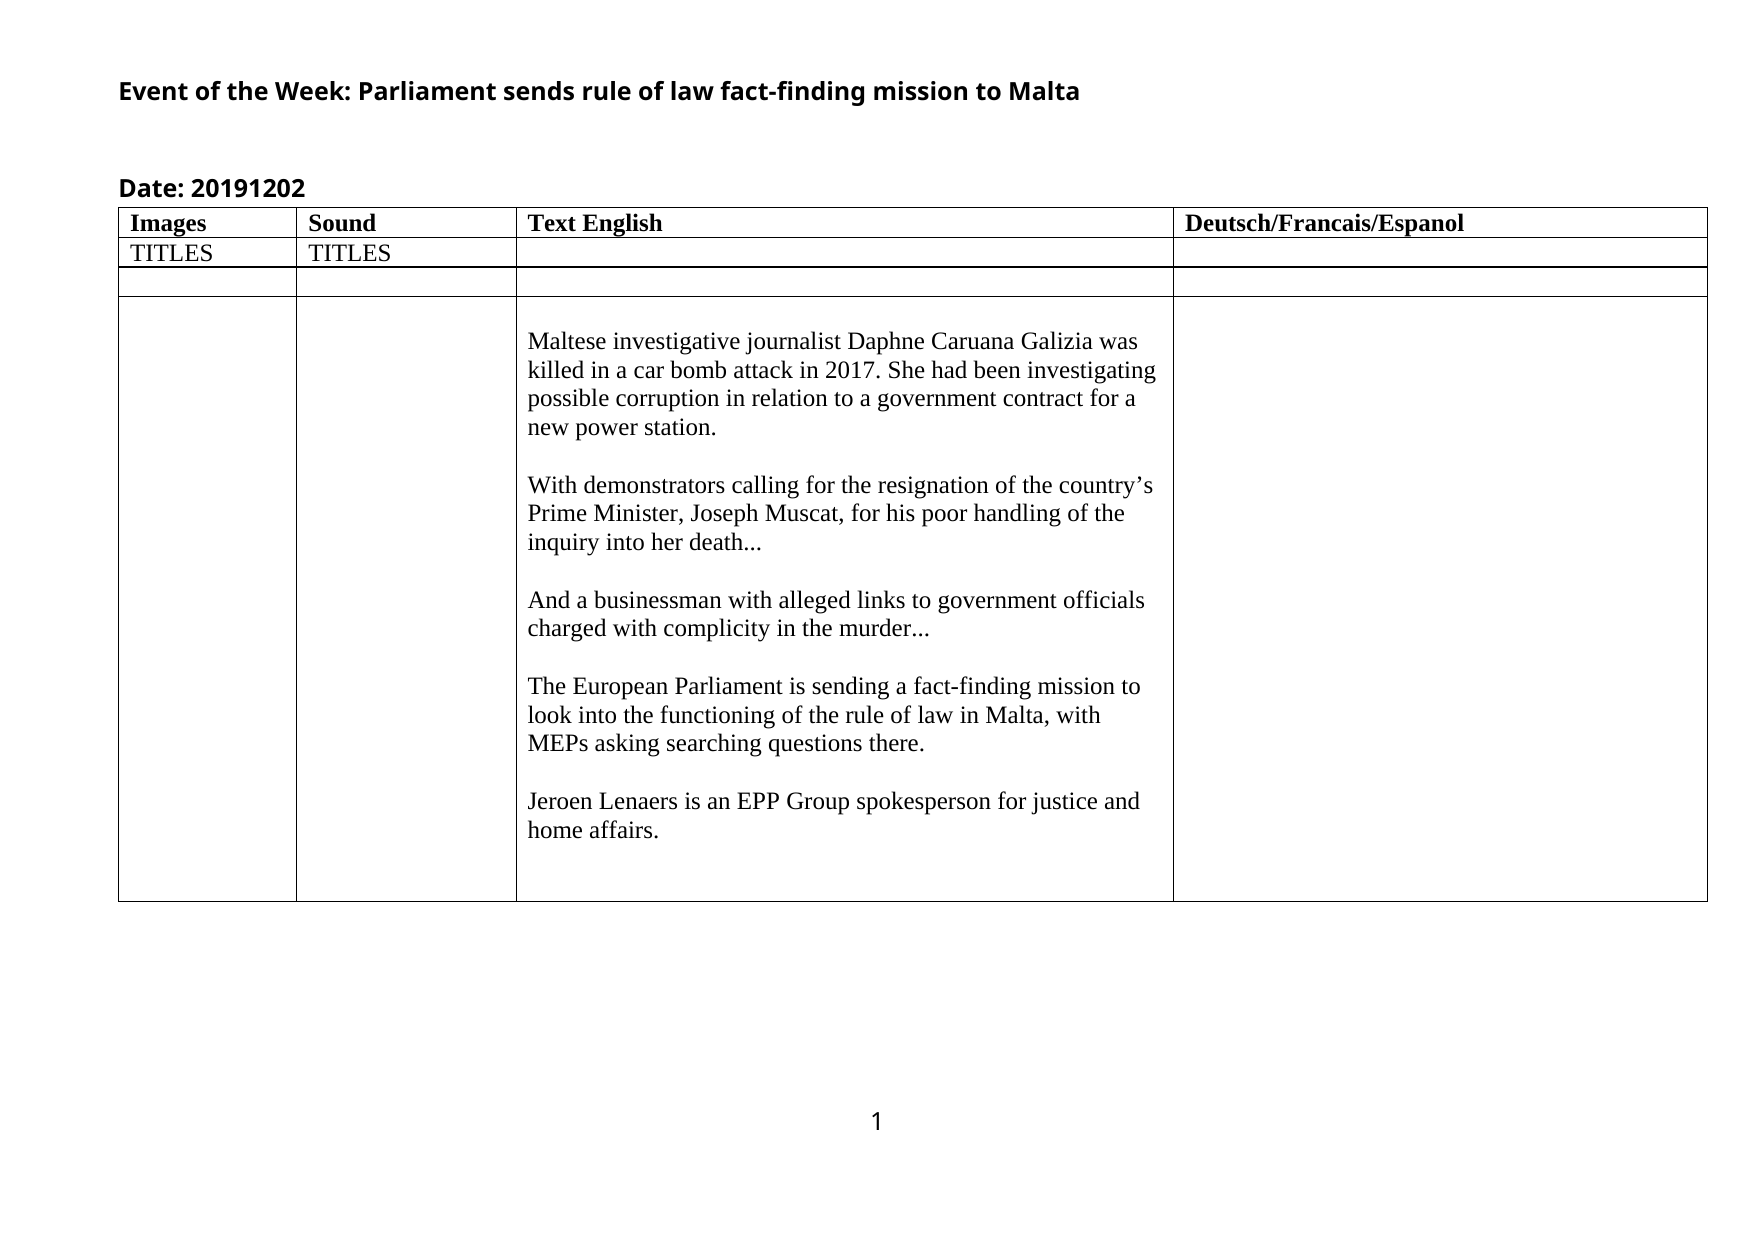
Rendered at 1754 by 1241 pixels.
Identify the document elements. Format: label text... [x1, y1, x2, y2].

table_cell Maltese investigative journalist Daphne Caruana Galizia was killed in a car bomb attack in 2017. She had been investigating possible corruption in relation to a government contract for a new power station. With demonstrators calling for the resignation of the country’s Prime Minister, Joseph Muscat, for his poor handling of the inquiry into her death... And a businessman with alleged links to government officials charged with complicity in the murder... The European Parliament is sending a fact-finding mission to look into the functioning of the rule of law in Malta, with MEPs asking searching questions there. Jeroen Lenaers is an EPP Group spokesperson for justice and home affairs. [517, 297, 1173, 901]
table_cell [119, 268, 296, 296]
table_cell [517, 238, 1173, 266]
table_header Deutsch/Francais/Espanol [1174, 208, 1707, 237]
table_header Text English [517, 208, 1173, 237]
table_header Sound [297, 208, 516, 237]
table_cell [1174, 268, 1707, 296]
table_cell [119, 297, 296, 901]
table_header Images [119, 208, 296, 237]
table_cell TITLES [119, 238, 296, 266]
table_cell [297, 297, 516, 901]
table_cell [1174, 238, 1707, 266]
table_cell [297, 268, 516, 296]
table_cell [1174, 297, 1707, 901]
table_cell [517, 268, 1173, 296]
table_cell TITLES [297, 238, 516, 266]
